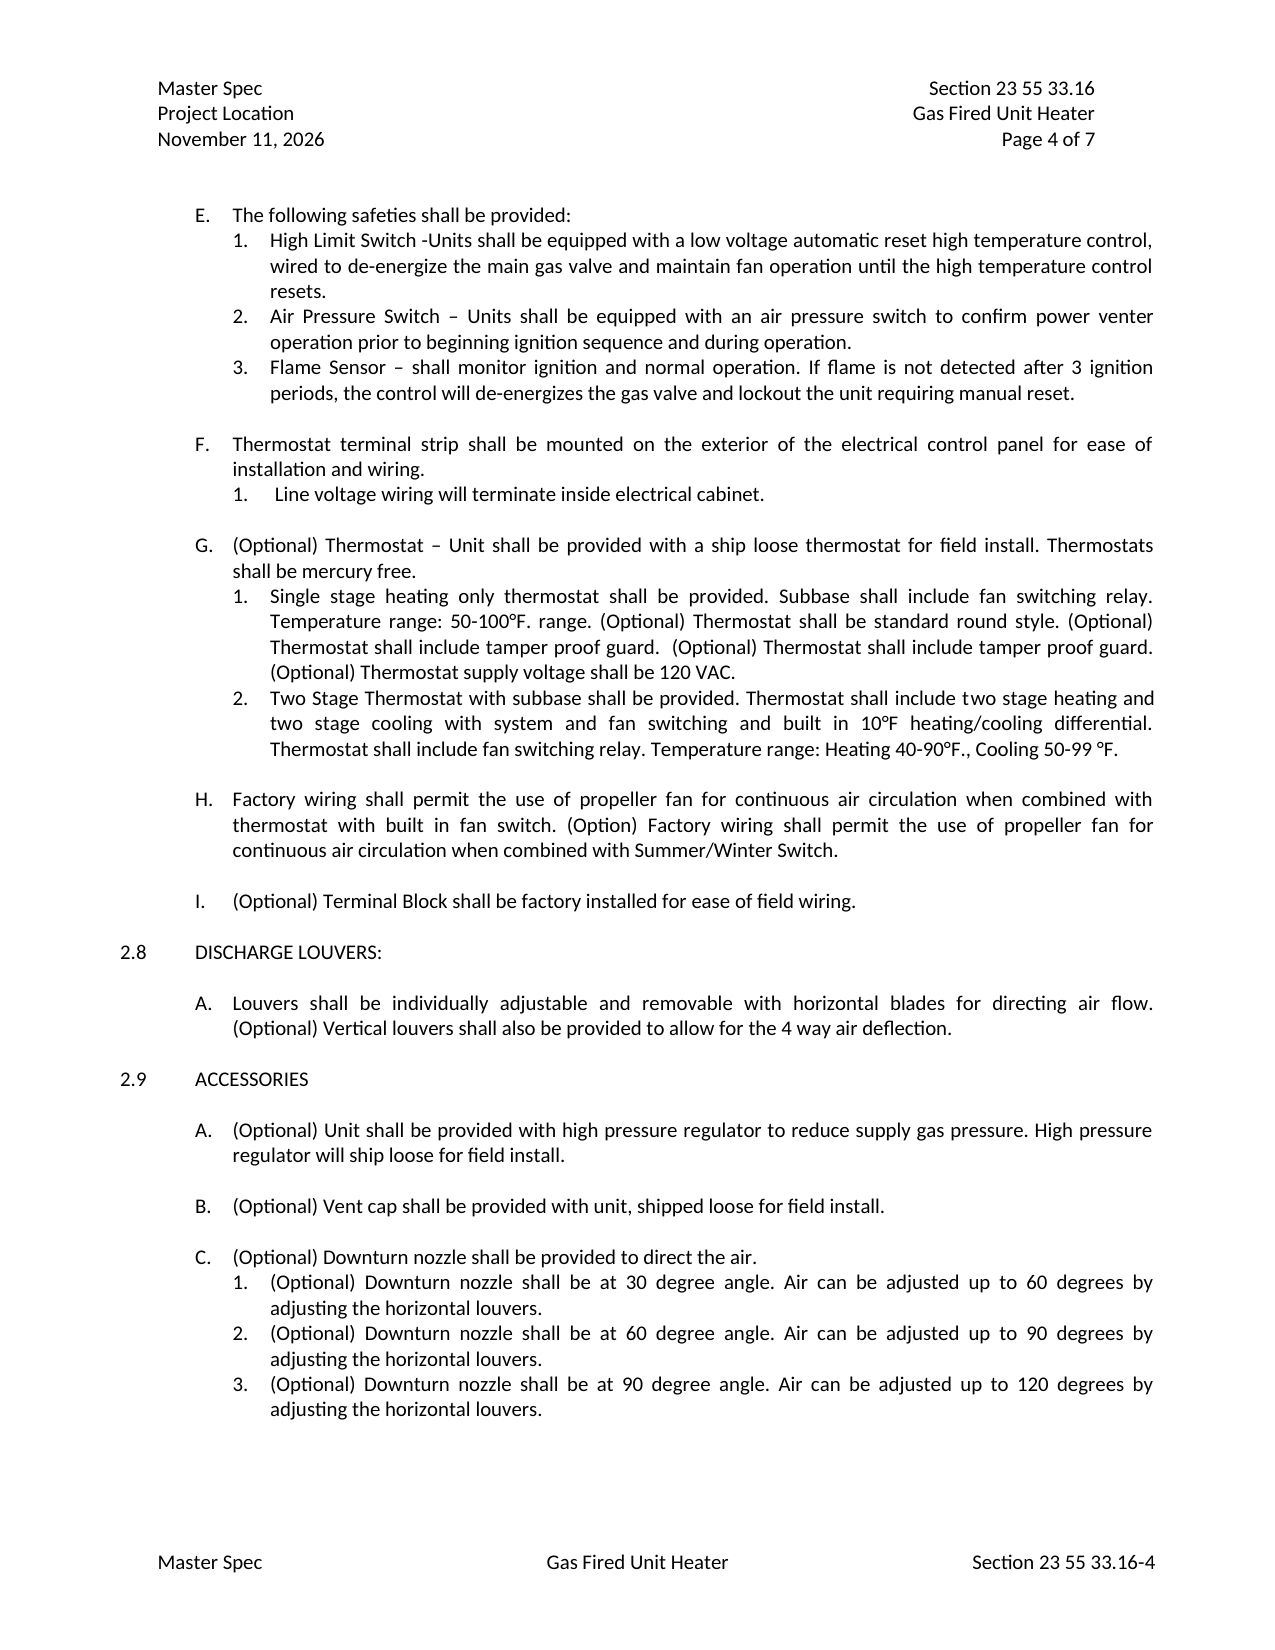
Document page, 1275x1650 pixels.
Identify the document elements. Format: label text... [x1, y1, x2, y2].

list Air Pressure Switch – Units shall be equipped with an air pressure switch to confirm power venter operation prior to beginning ignition sequence and during operation. [232, 304, 1155, 354]
list Single stage heating only thermostat shall be provided. Subbase shall include fan switching relay. Temperature range: 50-100°F. range. (Optional) Thermostat shall be standard round style. (Optional) Thermostat shall include tamper proof guard. (Optional) Thermostat shall include tamper proof guard. (Optional) Thermostat supply voltage shall be 120 VAC. [232, 583, 1155, 685]
list ACCESSORIES [120, 1066, 1155, 1092]
list The following safeties shall be provided: [195, 202, 1155, 227]
list Two Stage Thermostat with subbase shall be provided. Thermostat shall include two stage heating and two stage cooling with system and fan switching and built in 10°F heating/cooling differential. Thermostat shall include fan switching relay. Temperature range: Heating 40-90°F., Cooling 50-99 °F. [232, 685, 1155, 761]
list (Optional) Downturn nozzle shall be provided to direct the air. [195, 1244, 1155, 1269]
list Flame Sensor – shall monitor ignition and normal operation. If flame is not detected after 3 ignition periods, the control will de-energizes the gas valve and lockout the unit requiring manual reset. [232, 354, 1155, 405]
list (Optional) Downturn nozzle shall be at 60 degree angle. Air can be adjusted up to 90 degrees by adjusting the horizontal louvers. [232, 1320, 1155, 1371]
list Thermostat terminal strip shall be mounted on the exterior of the electrical control panel for ease of installation and wiring. [195, 431, 1155, 482]
list (Optional) Thermostat – Unit shall be provided with a ship loose thermostat for field install. Thermostats shall be mercury free. [195, 532, 1155, 583]
list (Optional) Vent cap shall be provided with unit, shipped loose for field install. [195, 1193, 1155, 1219]
list (Optional) Terminal Block shall be factory installed for ease of field wiring. [195, 888, 1155, 914]
list Factory wiring shall permit the use of propeller fan for continuous air circulation when combined with thermostat with built in fan switch. (Option) Factory wiring shall permit the use of propeller fan for continuous air circulation when combined with Summer/Winter Switch. [195, 787, 1155, 863]
list High Limit Switch -Units shall be equipped with a low voltage automatic reset high temperature control, wired to de-energize the main gas valve and maintain fan operation until the high temperature control resets. [232, 227, 1155, 304]
list Line voltage wiring will terminate inside electrical cabinet. [232, 482, 1155, 507]
list DISCHARGE LOUVERS: [120, 939, 1155, 964]
list Louvers shall be individually adjustable and removable with horizontal blades for directing air flow. (Optional) Vertical louvers shall also be provided to allow for the 4 way air deflection. [195, 990, 1155, 1041]
list (Optional) Unit shall be provided with high pressure regulator to reduce supply gas pressure. High pressure regulator will ship loose for field install. [195, 1117, 1155, 1168]
list (Optional) Downturn nozzle shall be at 30 degree angle. Air can be adjusted up to 60 degrees by adjusting the horizontal louvers. [232, 1269, 1155, 1320]
list (Optional) Downturn nozzle shall be at 90 degree angle. Air can be adjusted up to 120 degrees by adjusting the horizontal louvers. [232, 1371, 1155, 1422]
